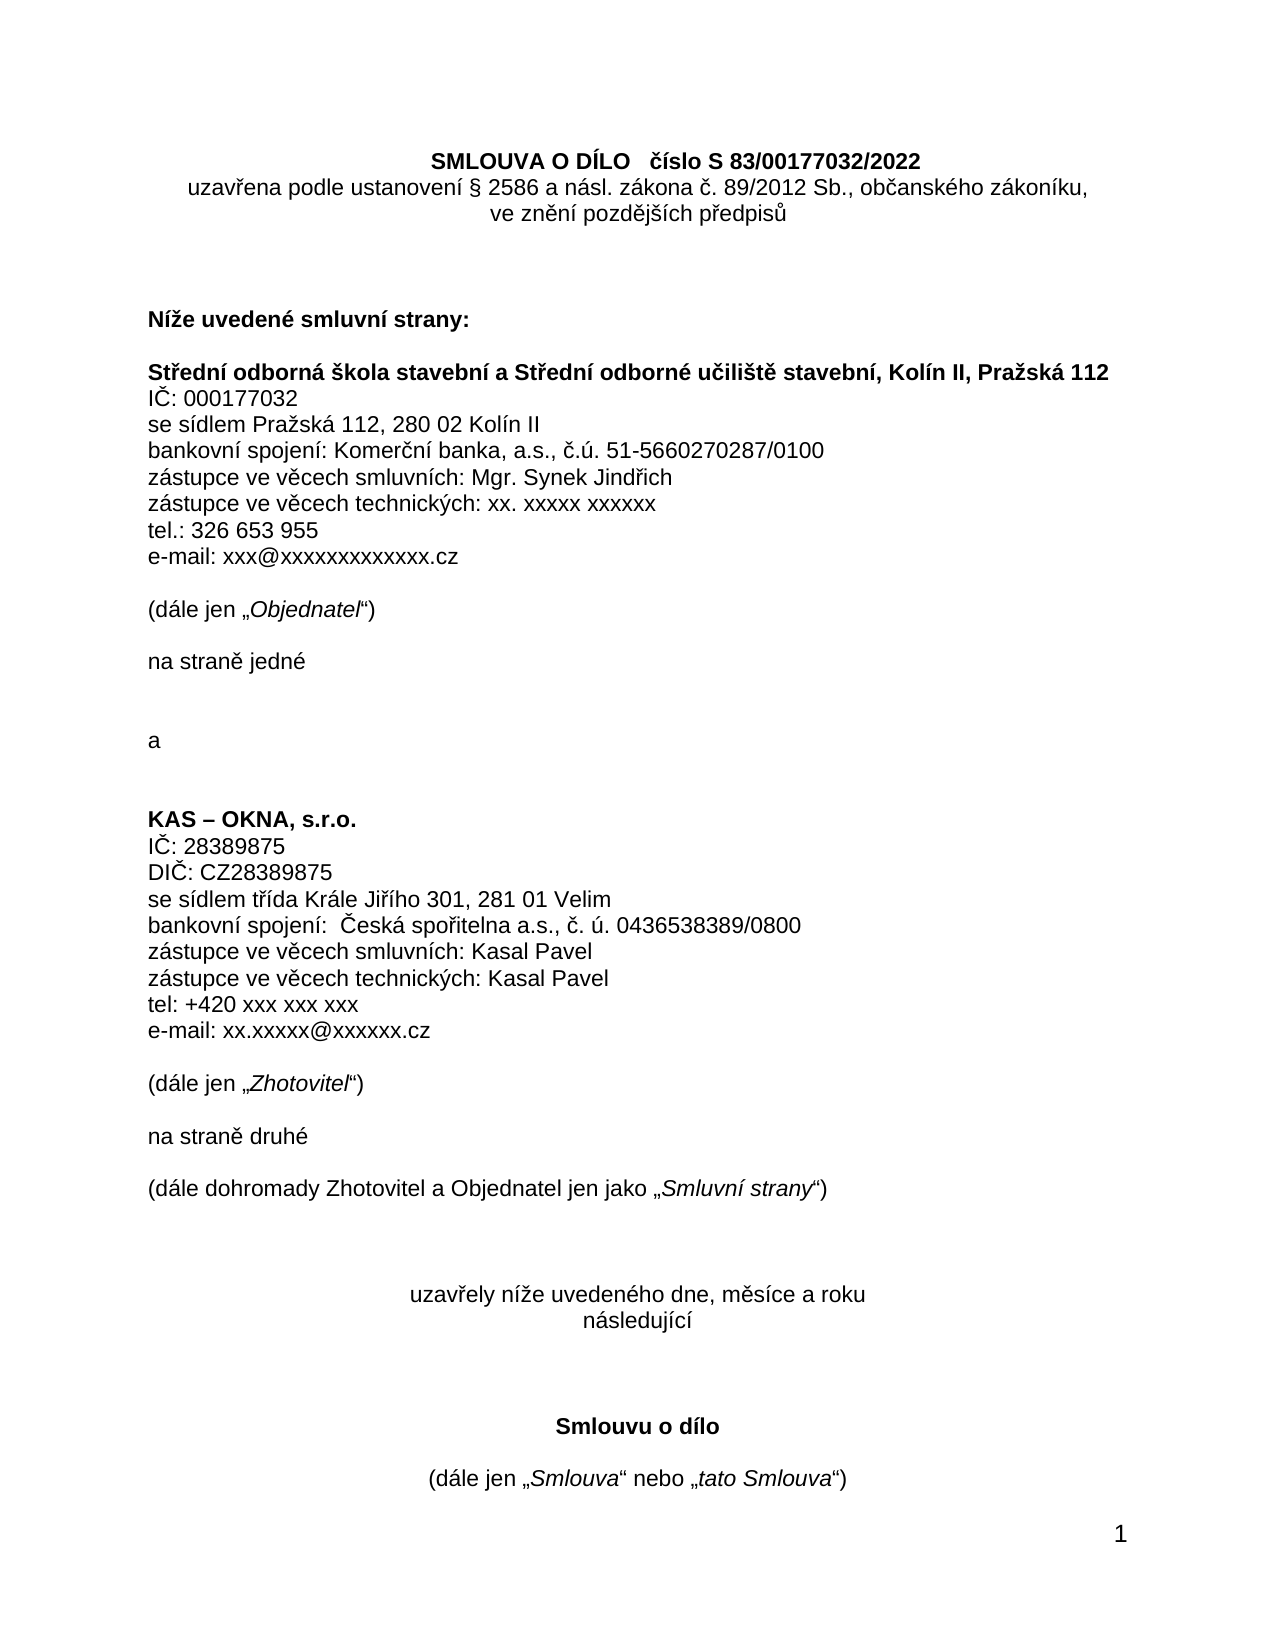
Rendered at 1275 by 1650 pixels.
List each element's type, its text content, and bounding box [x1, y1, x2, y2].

text uzavřely níže uvedeného dne, měsíce a roku [148, 1281, 1127, 1307]
text zástupce ve věcech smluvních: Kasal Pavel [148, 938, 1127, 964]
text Níže uvedené smluvní strany: [148, 306, 1127, 332]
text na straně druhé [148, 1123, 1127, 1149]
text Střední odborná škola stavební a Střední odborné učiliště stavební, Kolín II, Pražská 112 [148, 358, 1127, 385]
text zástupce ve věcech technických: xx. xxxxx xxxxxx [148, 490, 1127, 517]
text ve znění pozdějších předpisů [148, 200, 1127, 227]
text zástupce ve věcech smluvních: Mgr. Synek Jindřich [148, 464, 1127, 490]
text bankovní spojení: Komerční banka, a.s., č.ú. 51-5660270287/0100 [148, 437, 1127, 464]
text IČ: 28389875 [148, 833, 1127, 859]
text DIČ: CZ28389875 [148, 859, 1127, 886]
text KAS – OKNA, s.r.o. [148, 806, 1127, 833]
text (dále jen „Objednatel“) [148, 596, 1127, 622]
text IČ: 000177032 [148, 385, 1127, 411]
text (dále dohromady Zhotovitel a Objednatel jen jako „Smluvní strany“) [148, 1175, 1127, 1202]
text tel: +420 xxx xxx xxx [148, 991, 1127, 1017]
text zástupce ve věcech technických: Kasal Pavel [148, 964, 1127, 991]
text tel.: 326 653 955 [148, 517, 1127, 543]
text se sídlem třída Krále Jiřího 301, 281 01 Velim [148, 886, 1127, 912]
text Smlouvu o dílo [148, 1413, 1127, 1439]
text SMLOUVA O DÍLO číslo S 83/00177032/2022 [148, 148, 1127, 174]
text se sídlem Pražská 112, 280 02 Kolín II [148, 411, 1127, 437]
text na straně jedné [148, 648, 1127, 675]
text bankovní spojení: Česká spořitelna a.s., č. ú. 0436538389/0800 [148, 912, 1127, 938]
text (dále jen „Zhotovitel“) [148, 1070, 1127, 1096]
text e-mail: xxx@xxxxxxxxxxxxx.cz [148, 543, 1127, 569]
text a [148, 727, 1127, 754]
text následující [148, 1307, 1127, 1333]
text uzavřena podle ustanovení § 2586 a násl. zákona č. 89/2012 Sb., občanského zákoníku, [148, 174, 1127, 200]
text e-mail: xx.xxxxx@xxxxxx.cz [148, 1017, 1127, 1044]
text (dále jen „Smlouva“ nebo „tato Smlouva“) [148, 1465, 1127, 1492]
